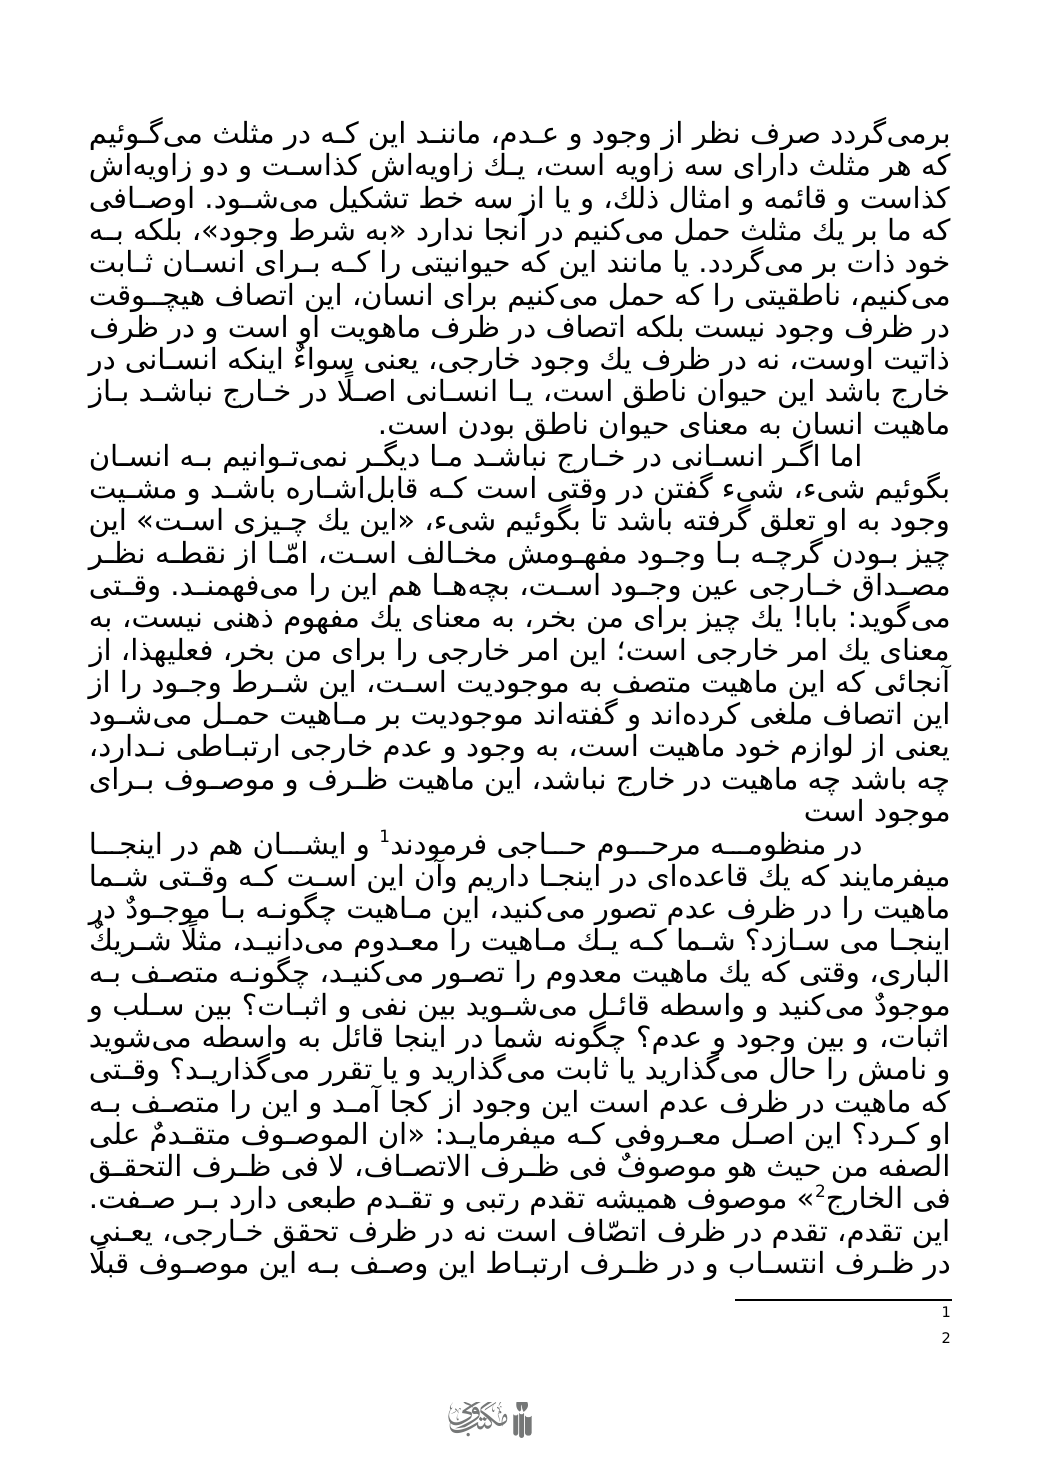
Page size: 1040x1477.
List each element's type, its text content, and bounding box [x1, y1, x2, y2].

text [89, 118, 951, 441]
picture [443, 1402, 537, 1438]
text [89, 828, 951, 1280]
text اما اگر انسانى در خارج نباشد ما دیگر نمى‌توانیم به انسان بگوئیم شیء، شیء گفتن در وقتى است كه قابل‌اشاره باشد و مشیت وجود به او تعلق گرفته باشد تا بگوئیم شیء، «این یك چیزى است» این چیز بودن گرچه با وجود مفهومش مخالف است، امّا از نقطه نظر مصداق خارجى عین وجود است، بچه‌ها هم این را مى‌فهمند. وقتى مى‌گوید: بابا! یك چیز براى من بخر، به معناى یك مفهوم ذهنى نیست، به معناى یك امر خارجى است؛ این امر خارجى را براى من بخر، فعلیهذا، از آنجائى كه این ماهیت متصف به موجودیت است، این شرط وجود را از این اتصاف ملغى كرده‌اند و گفته‌اند موجودیت بر ماهیت حمل مى‌شود یعنى از لوازم خود ماهیت است، به وجود و عدم خارجى ارتباطى ندارد، چه باشد چه ماهیت در خارج نباشد، این ماهیت ظرف و موصوف براى موجود است [89, 441, 951, 828]
